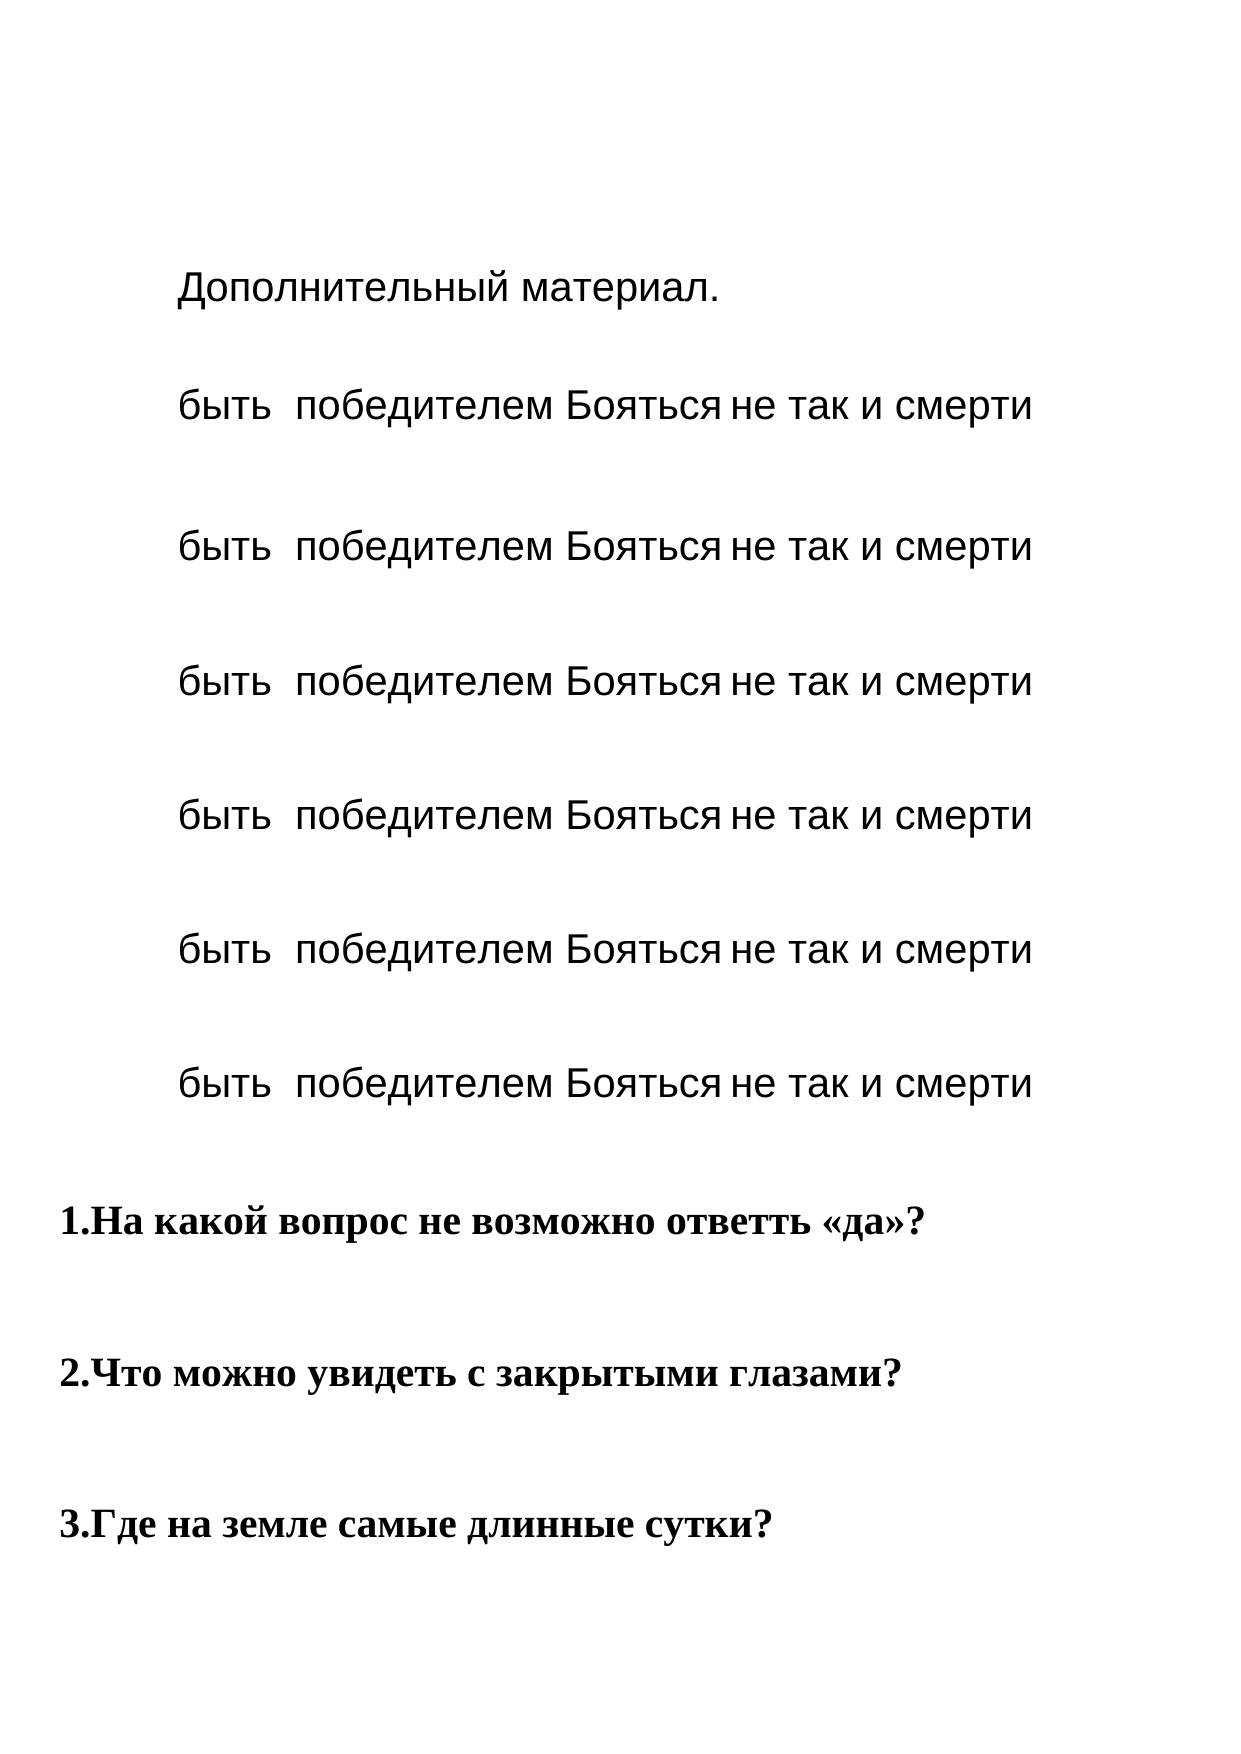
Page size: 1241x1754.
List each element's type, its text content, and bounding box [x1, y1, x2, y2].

text быть победителем Бояться не так и смерти [177, 380, 1152, 428]
text быть победителем Бояться не так и смерти [177, 522, 1152, 569]
text быть победителем Бояться не так и смерти [177, 656, 1152, 704]
text быть победителем Бояться не так и смерти [177, 790, 1152, 838]
text быть победителем Бояться не так и смерти [177, 924, 1152, 972]
text 1.На какой вопрос не возможно ответть «да»? [59, 1195, 1152, 1243]
text 3.Где на земле самые длинные сутки? [59, 1499, 1152, 1547]
text 2.Что можно увидеть с закрытыми глазами? [59, 1347, 1152, 1395]
text Дополнительный материал. [177, 262, 1152, 310]
text быть победителем Бояться не так и смерти [177, 1059, 1152, 1107]
